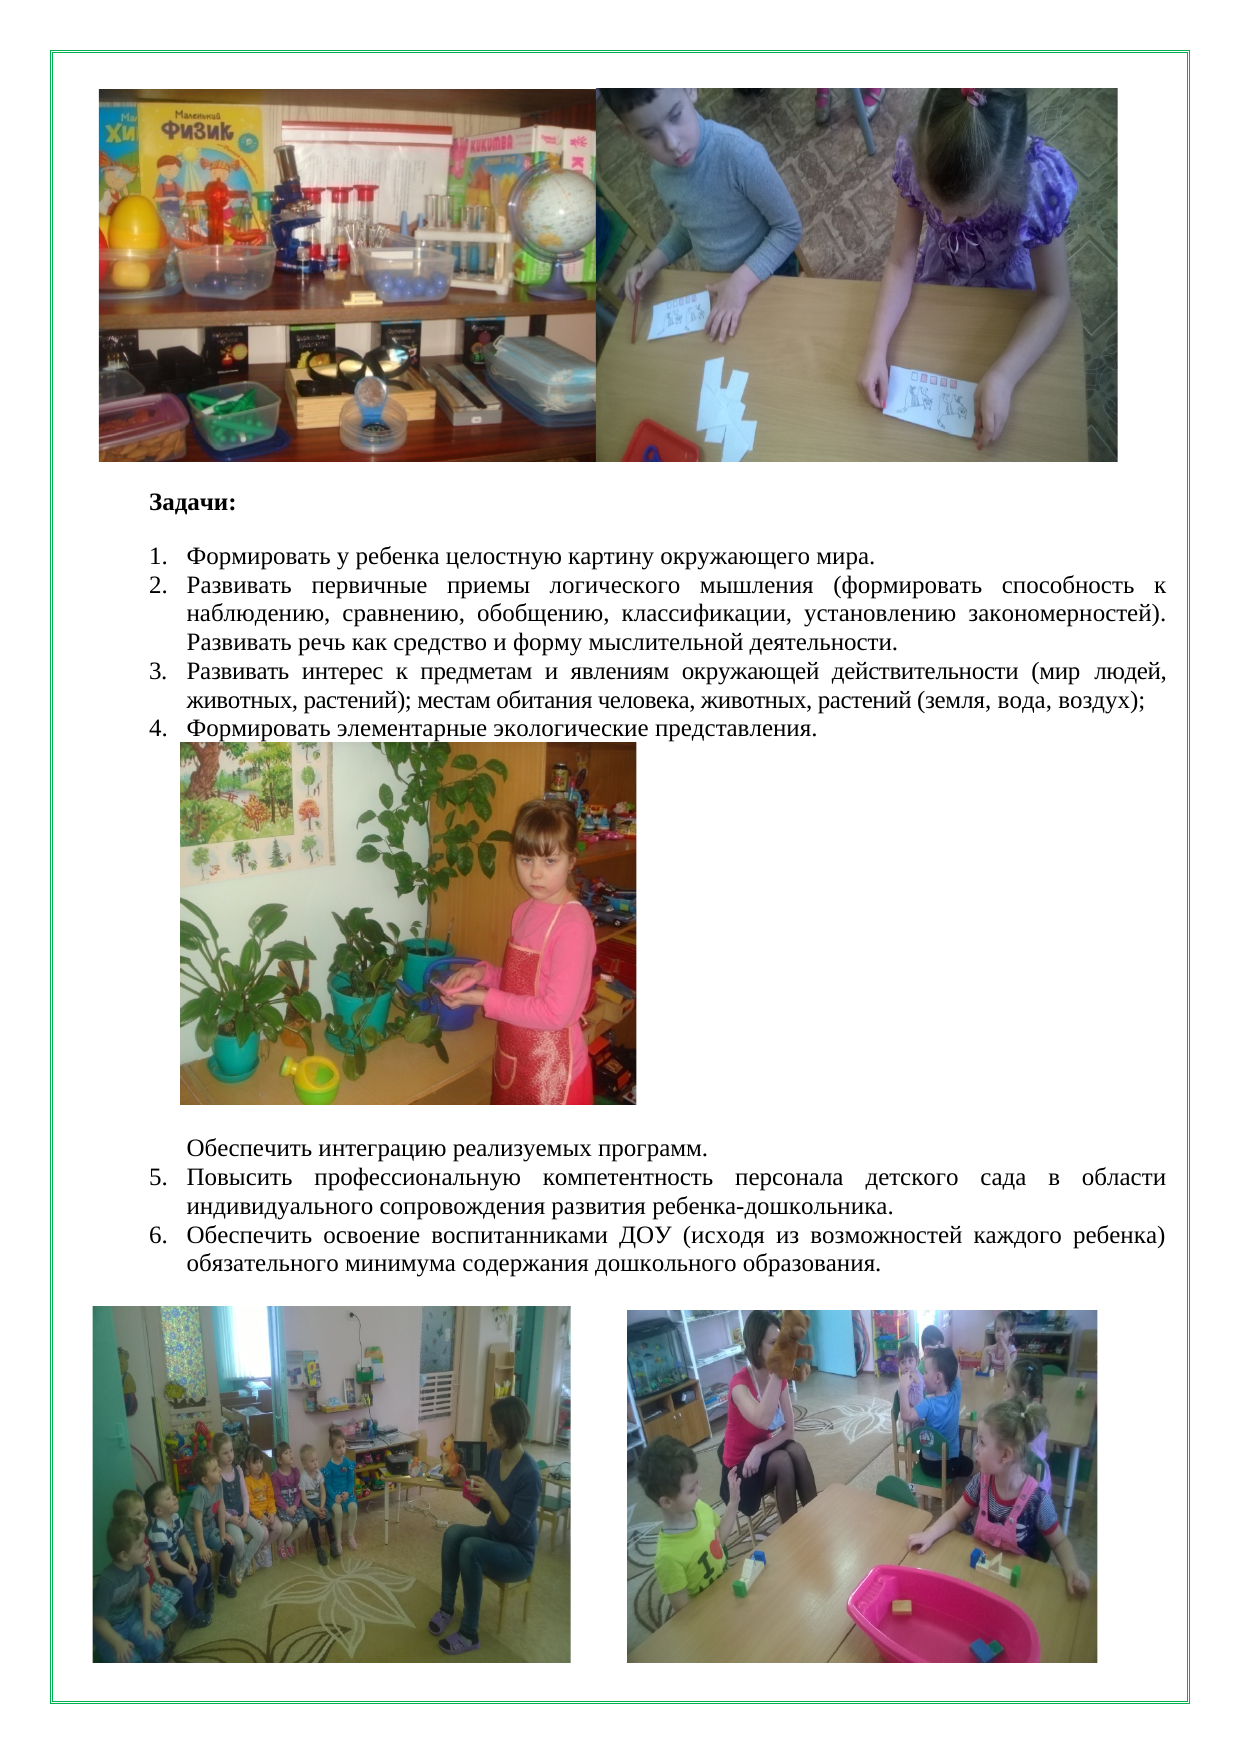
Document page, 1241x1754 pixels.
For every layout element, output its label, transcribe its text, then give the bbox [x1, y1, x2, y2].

list Развивать интерес к предметам и явлениям окружающей действительности (мир людей, животных, растений); местам обитания человека, животных, растений (земля, вода, воздух); [149, 656, 1167, 713]
list Развивать первичные приемы логического мышления (формировать способность к наблюдению, сравнению, обобщению, классификации, установлению закономерностей). Развивать речь как средство и форму мыслительной деятельности. [149, 570, 1167, 656]
list Повысить профессиональную компетентность персонала детского сада в области индивидуального сопровождения развития ребенка-дошкольника. [149, 1162, 1167, 1220]
list Формировать у ребенка целостную картину окружающего мира. [149, 541, 1167, 570]
picture [92, 1306, 571, 1663]
picture [98, 88, 1118, 462]
list Формировать элементарные экологические представления. [149, 713, 1167, 742]
text Задачи: [74, 487, 1167, 516]
list Обеспечить освоение воспитанниками ДОУ (исходя из возможностей каждого ребенка) обязательного минимума содержания дошкольного образования. [149, 1220, 1167, 1277]
text Обеспечить интеграцию реализуемых программ. [186, 1133, 1167, 1162]
picture [627, 1310, 1098, 1663]
picture [180, 742, 637, 1105]
